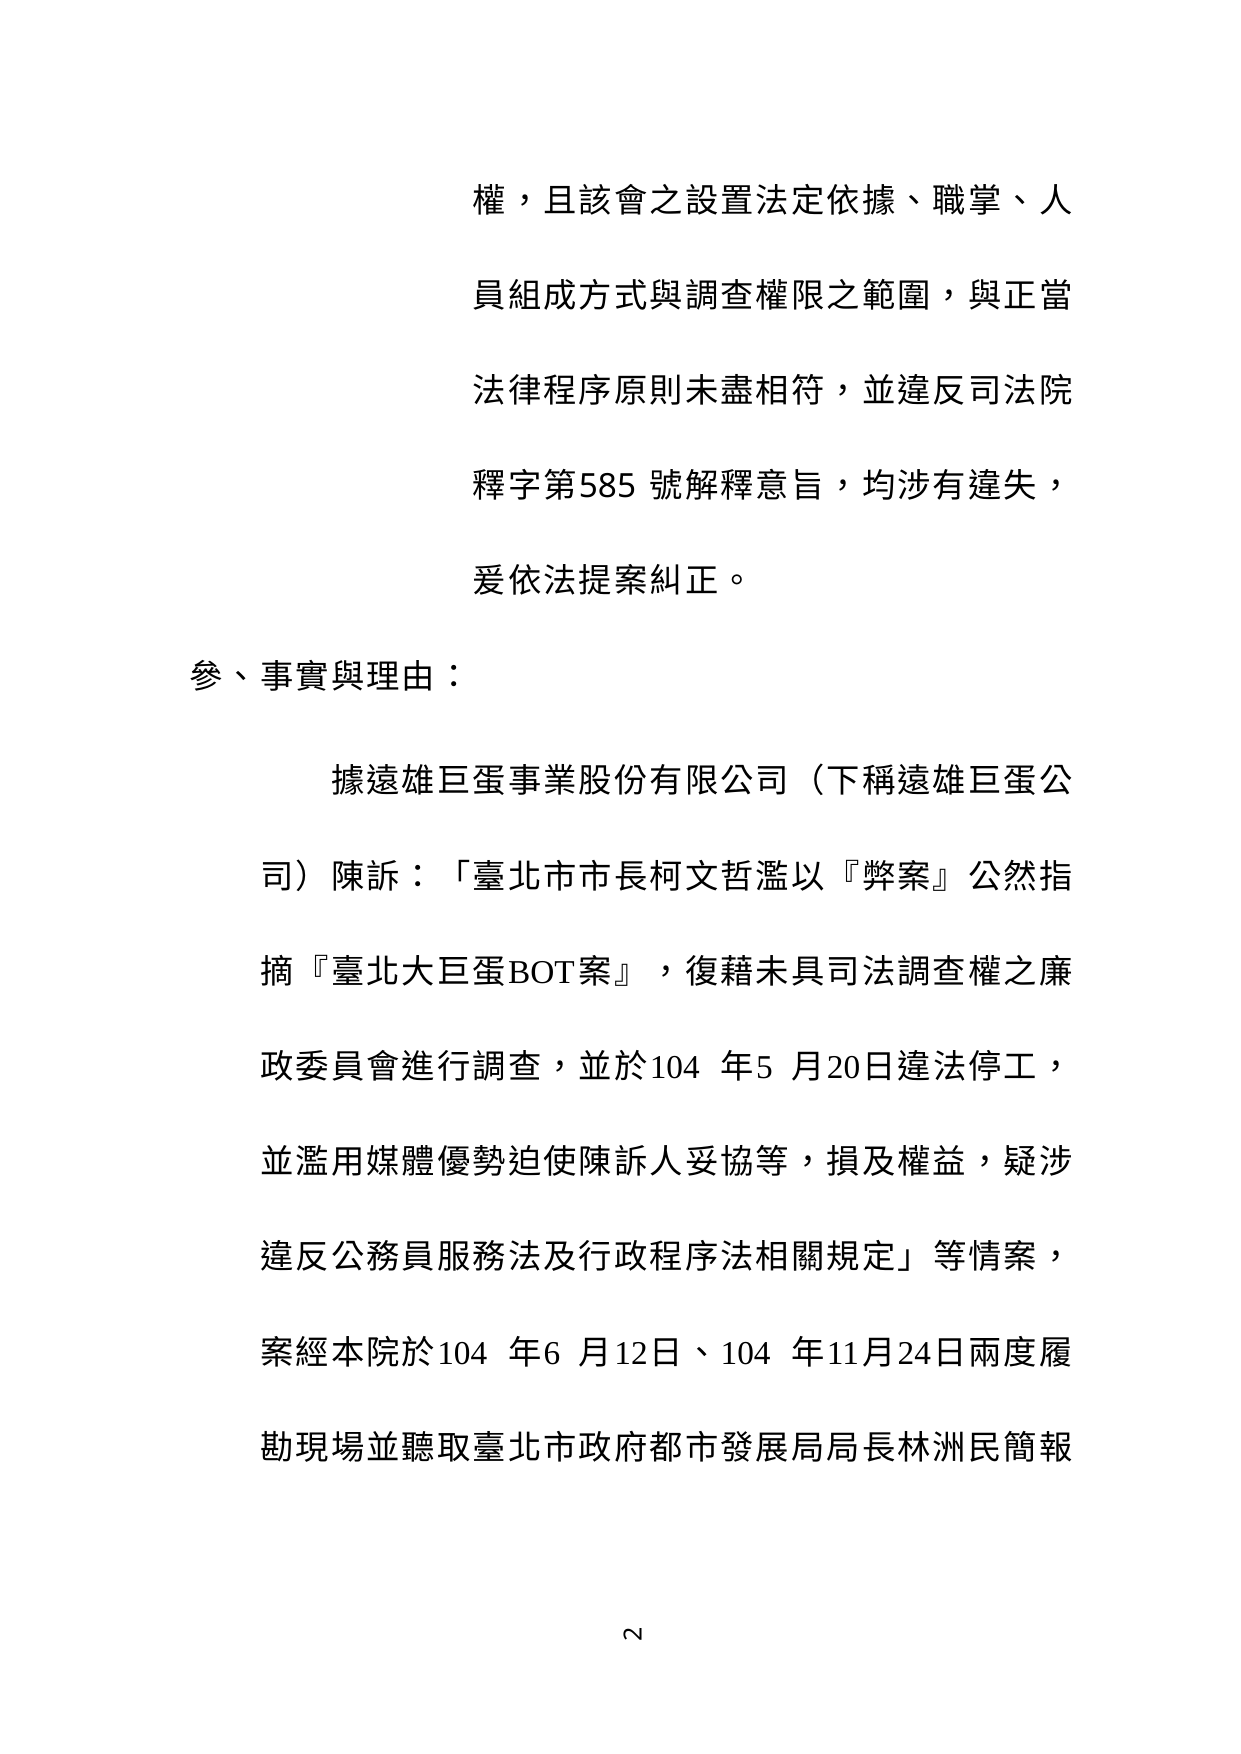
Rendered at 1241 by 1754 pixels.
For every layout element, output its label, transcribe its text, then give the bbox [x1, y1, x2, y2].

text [260, 731, 1074, 1492]
subtitle 事實與理由： [189, 626, 1074, 721]
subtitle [184, 150, 1074, 626]
